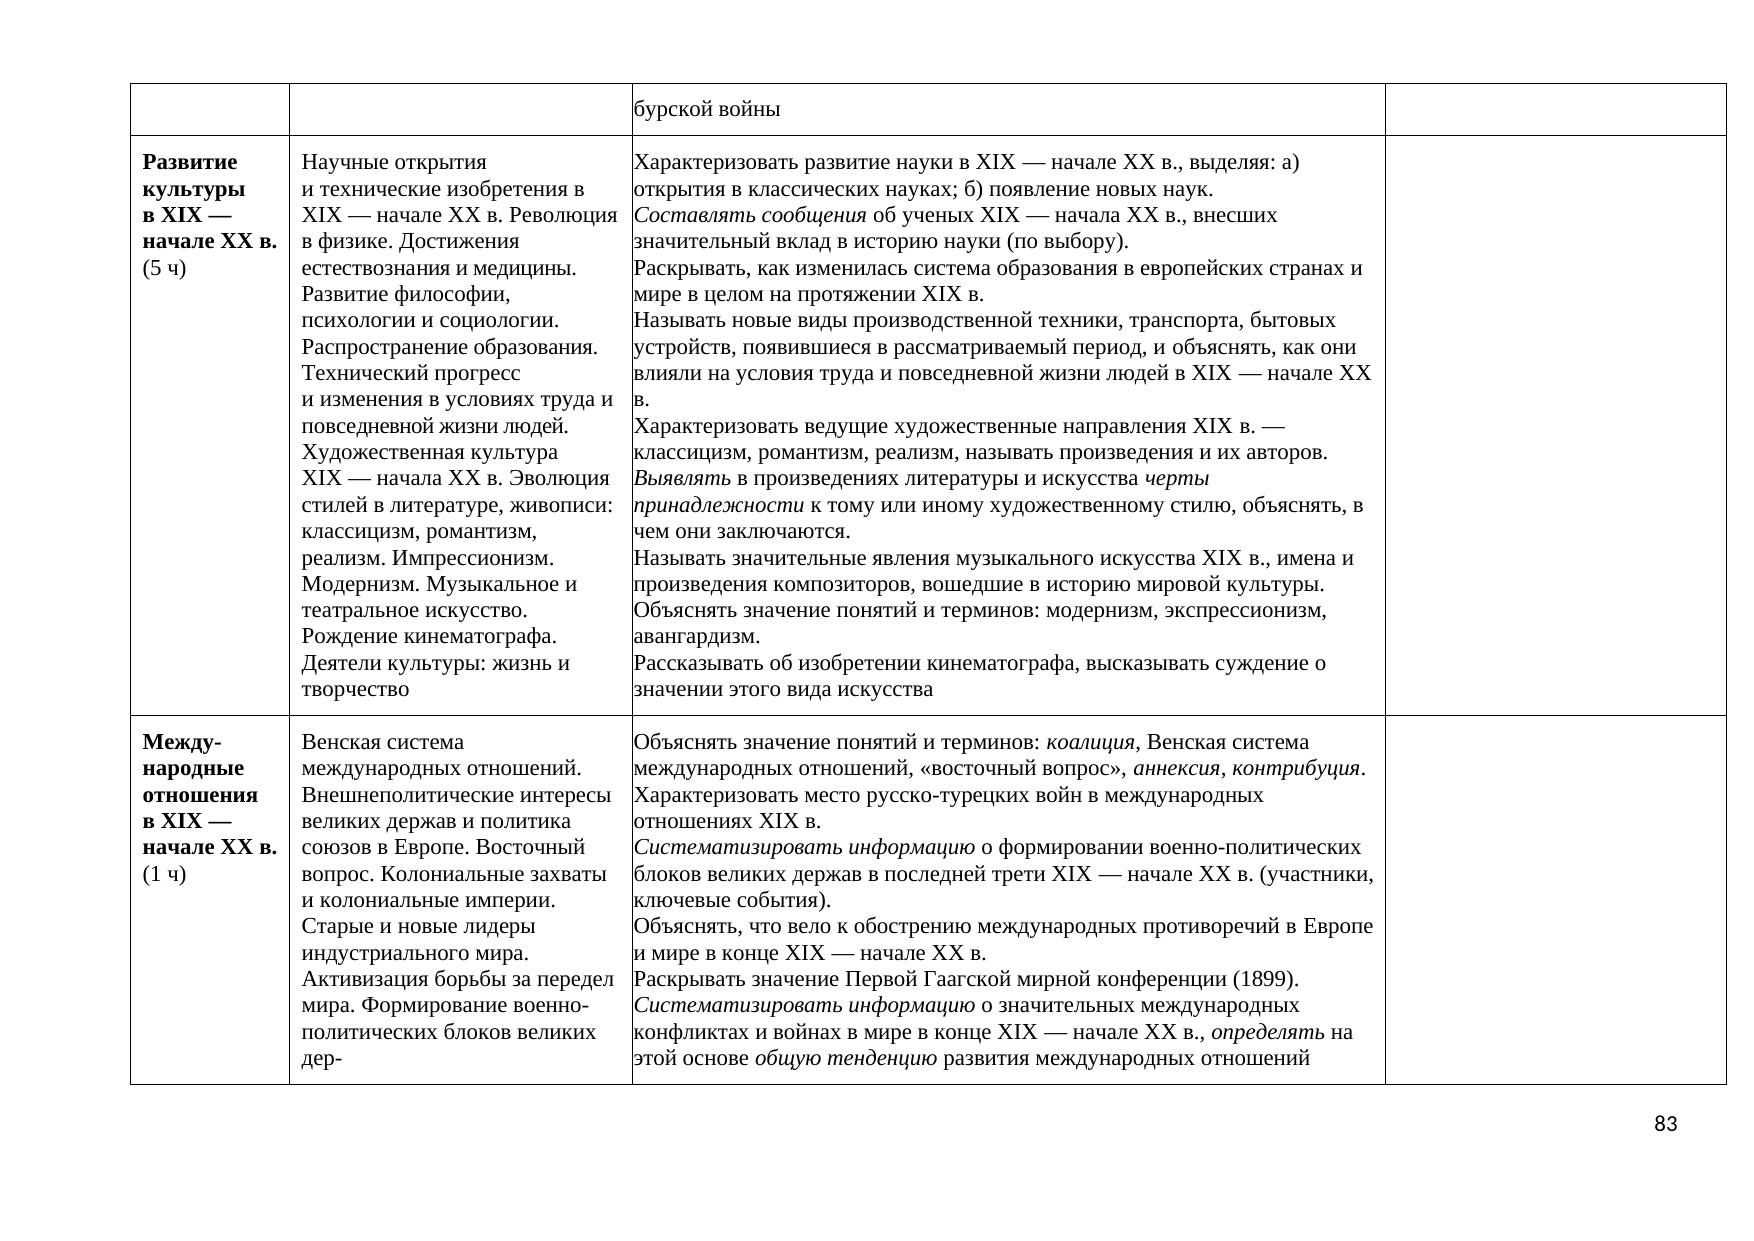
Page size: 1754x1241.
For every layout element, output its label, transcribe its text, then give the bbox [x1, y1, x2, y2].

table_cell Развитие культуры в XIX — начале ХХ в. (5 ч) [131, 136, 289, 715]
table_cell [633, 84, 1385, 135]
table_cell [131, 84, 289, 135]
table_cell [1386, 136, 1726, 715]
table_cell [1386, 716, 1726, 1084]
table_cell Характеризовать развитие науки в XIX — начале ХХ в., выделяя: а) открытия в классических науках; б) появление новых наук. Составлять сообщения об ученых XIX — начала ХХ в., внесших значительный вклад в историю науки (по выбору). Раскрывать, как изменилась система образования в европейских странах и мире в целом на протяжении XIX в. Называть новые виды производственной техники, транспорта, бытовых устройств, появившиеся в рассматриваемый период, и объяснять, как они влияли на условия труда и повседневной жизни людей в XIX — начале ХХ в. Характеризовать ведущие художественные направления XIX в. — классицизм, романтизм, реализм, называть произведения и их авторов. Выявлять в произведениях литературы и искусства черты принадлежности к тому или иному художественному стилю, объяснять, в чем они заключаются. Называть значительные явления музыкального искусства XIX в., имена и произведения композиторов, вошедшие в историю мировой культуры. Объяснять значение понятий и терминов: модернизм, экспрессионизм, авангардизм. Рассказывать об изобретении кинематографа, высказывать суждение о значении этого вида искусства [633, 136, 1385, 715]
table_cell [1386, 84, 1726, 135]
table_cell Научные открытия и технические изобретения в XIX — начале ХХ в. Революция в физике. Достижения естествознания и медицины. Развитие философии, психологии и социологии. Распространение образования. Технический прогресс и изменения в условиях труда и повседневной жизни людей. Художественная культура XIX — начала ХХ в. Эволюция стилей в литературе, живописи: классицизм, романтизм, реализм. Импрессионизм. Модернизм. Музыкальное и театральное искусство. Рождение кинематографа. Деятели культуры: жизнь и творчество [290, 136, 632, 715]
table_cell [290, 716, 632, 1084]
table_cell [633, 716, 1385, 1084]
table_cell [131, 716, 289, 1084]
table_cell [290, 84, 632, 135]
